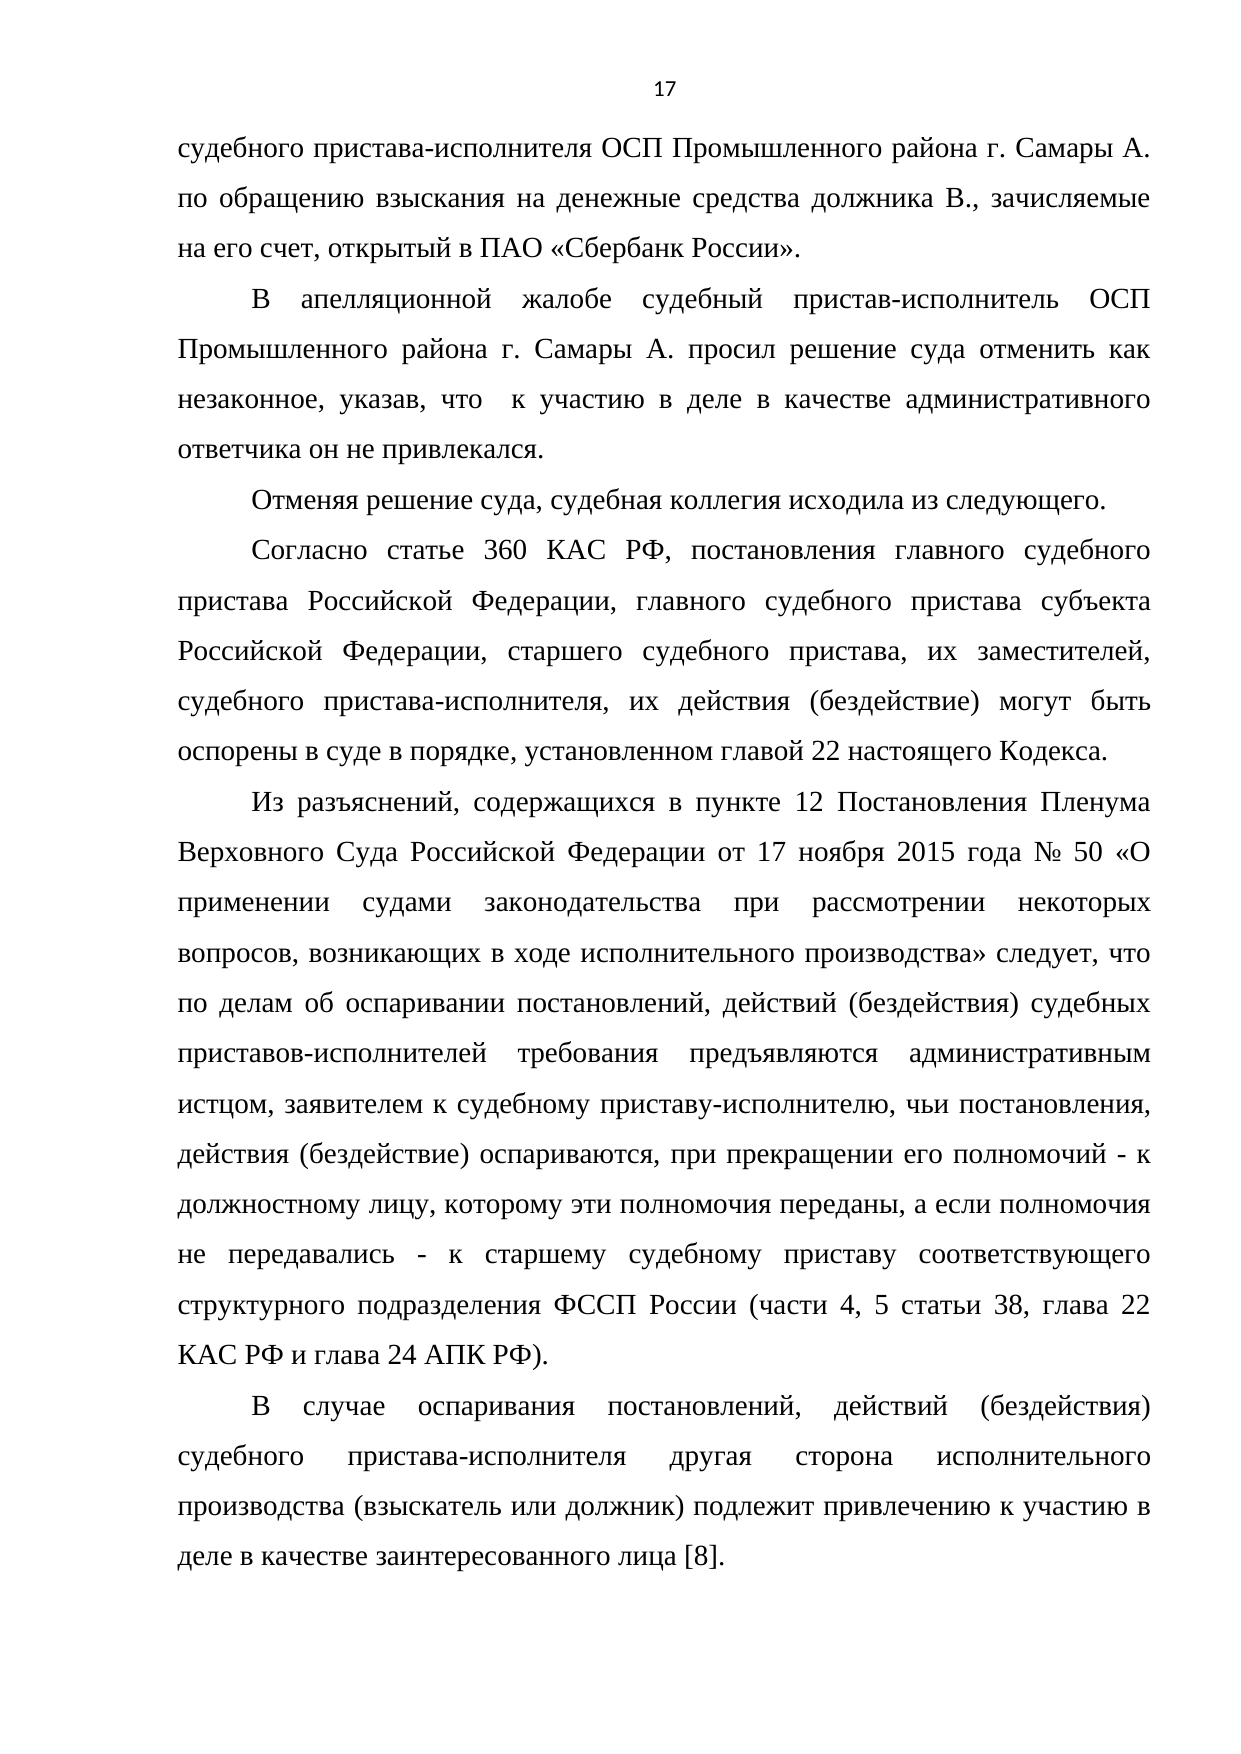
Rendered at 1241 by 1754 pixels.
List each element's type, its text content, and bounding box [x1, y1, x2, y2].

text Из разъяснений, содержащихся в пункте 12 Постановления Пленума Верховного Суда Российской Федерации от 17 ноября 2015 года № 50 «О применении судами законодательства при рассмотрении некоторых вопросов, возникающих в ходе исполнительного производства» следует, что по делам об оспаривании постановлений, действий (бездействия) судебных приставов-исполнителей требования предъявляются административным истцом, заявителем к судебному приставу-исполнителю, чьи постановления, действия (бездействие) оспариваются, при прекращении его полномочий - к должностному лицу, которому эти полномочия переданы, а если полномочия не передавались - к старшему судебному приставу соответствующего структурного подразделения ФССП России (части 4, 5 статьи 38, глава 22 КАС РФ и глава 24 АПК РФ). [177, 784, 1152, 1371]
text В случае оспаривания постановлений, действий (бездействия) судебного пристава-исполнителя другая сторона исполнительного производства (взыскатель или должник) подлежит привлечению к участию в деле в качестве заинтересованного лица [8]. [177, 1388, 1152, 1572]
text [177, 130, 1152, 264]
text Отменяя решение суда, судебная коллегия исходила из следующего. [177, 482, 1152, 516]
text Согласно статье 360 КАС РФ, постановления главного судебного пристава Российской Федерации, главного судебного пристава субъекта Российской Федерации, старшего судебного пристава, их заместителей, судебного пристава-исполнителя, их действия (бездействие) могут быть оспорены в суде в порядке, установленном главой 22 настоящего Кодекса. [177, 532, 1152, 767]
text В апелляционной жалобе судебный пристав-исполнитель ОСП Промышленного района г. Самары А. просил решение суда отменить как незаконное, указав, что к участию в деле в качестве административного ответчика он не привлекался. [177, 281, 1152, 465]
